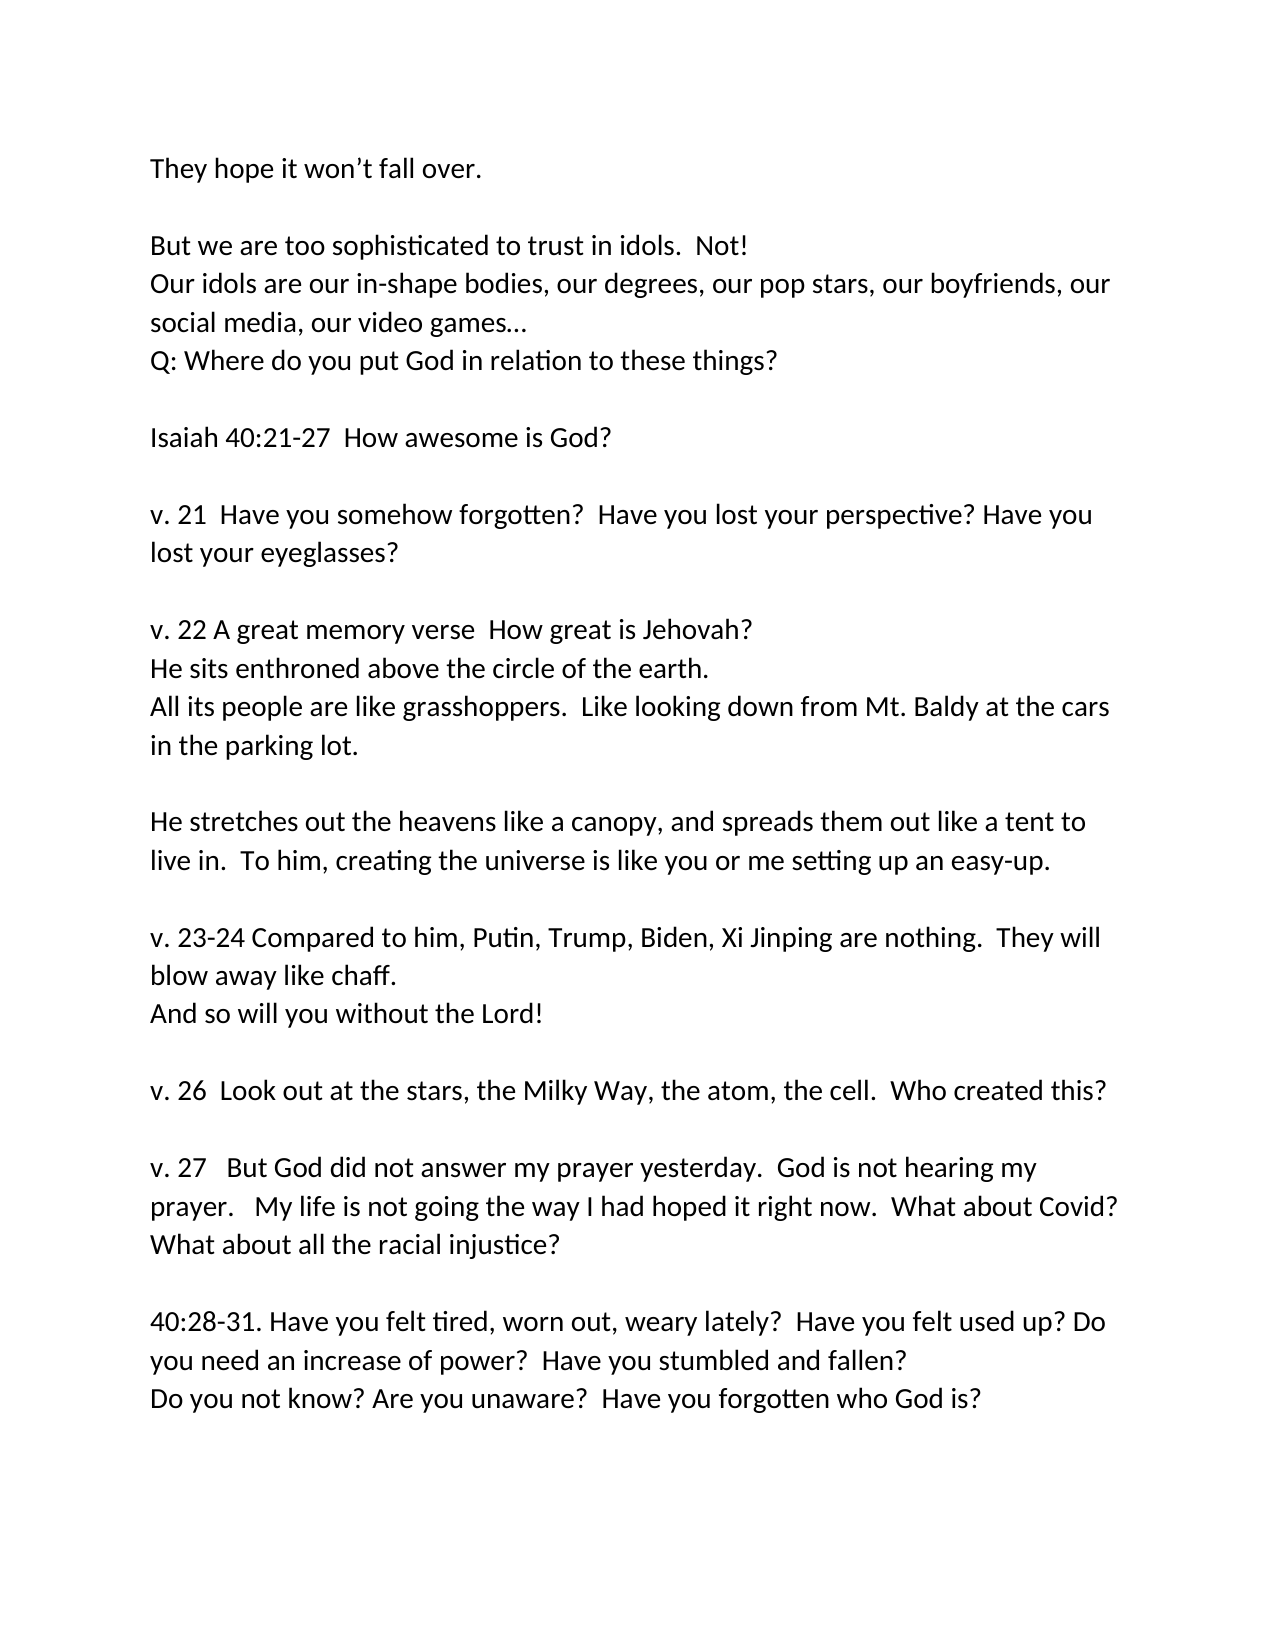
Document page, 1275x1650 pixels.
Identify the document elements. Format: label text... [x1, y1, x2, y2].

text Isaiah 40:21-27 How awesome is God? [150, 419, 1125, 455]
text v. 21 Have you somehow forgotten? Have you lost your perspective? Have you lost your eyeglasses? [150, 496, 1125, 570]
text v. 27 But God did not answer my prayer yesterday. God is not hearing my prayer. My life is not going the way I had hoped it right now. What about Covid? What about all the racial injustice? [150, 1149, 1125, 1262]
text But we are too sophisticated to trust in idols. Not! [150, 227, 1125, 262]
text v. 22 A great memory verse How great is Jehovah? [150, 611, 1125, 647]
text He sits enthroned above the circle of the earth. [150, 650, 1125, 685]
text They hope it won’t fall over. [150, 150, 1125, 186]
text Our idols are our in-shape bodies, our degrees, our pop stars, our boyfriends, our social media, our video games… [150, 265, 1125, 339]
text 40:28-31. Have you felt tired, worn out, weary lately? Have you felt used up? Do you need an increase of power? Have you stumbled and fallen? [150, 1303, 1125, 1377]
text v. 26 Look out at the stars, the Milky Way, the atom, the cell. Who created this? [150, 1072, 1125, 1108]
text All its people are like grasshoppers. Like looking down from Mt. Baldy at the cars in the parking lot. [150, 688, 1125, 762]
text Do you not know? Are you unaware? Have you forgotten who God is? [150, 1380, 1125, 1416]
text v. 23-24 Compared to him, Putin, Trump, Biden, Xi Jinping are nothing. They will blow away like chaff. [150, 919, 1125, 993]
text He stretches out the heavens like a canopy, and spreads them out like a tent to live in. To him, creating the universe is like you or me setting up an easy-up. [150, 803, 1125, 877]
text And so will you without the Lord! [150, 996, 1125, 1031]
text Q: Where do you put God in relation to these things? [150, 342, 1125, 378]
